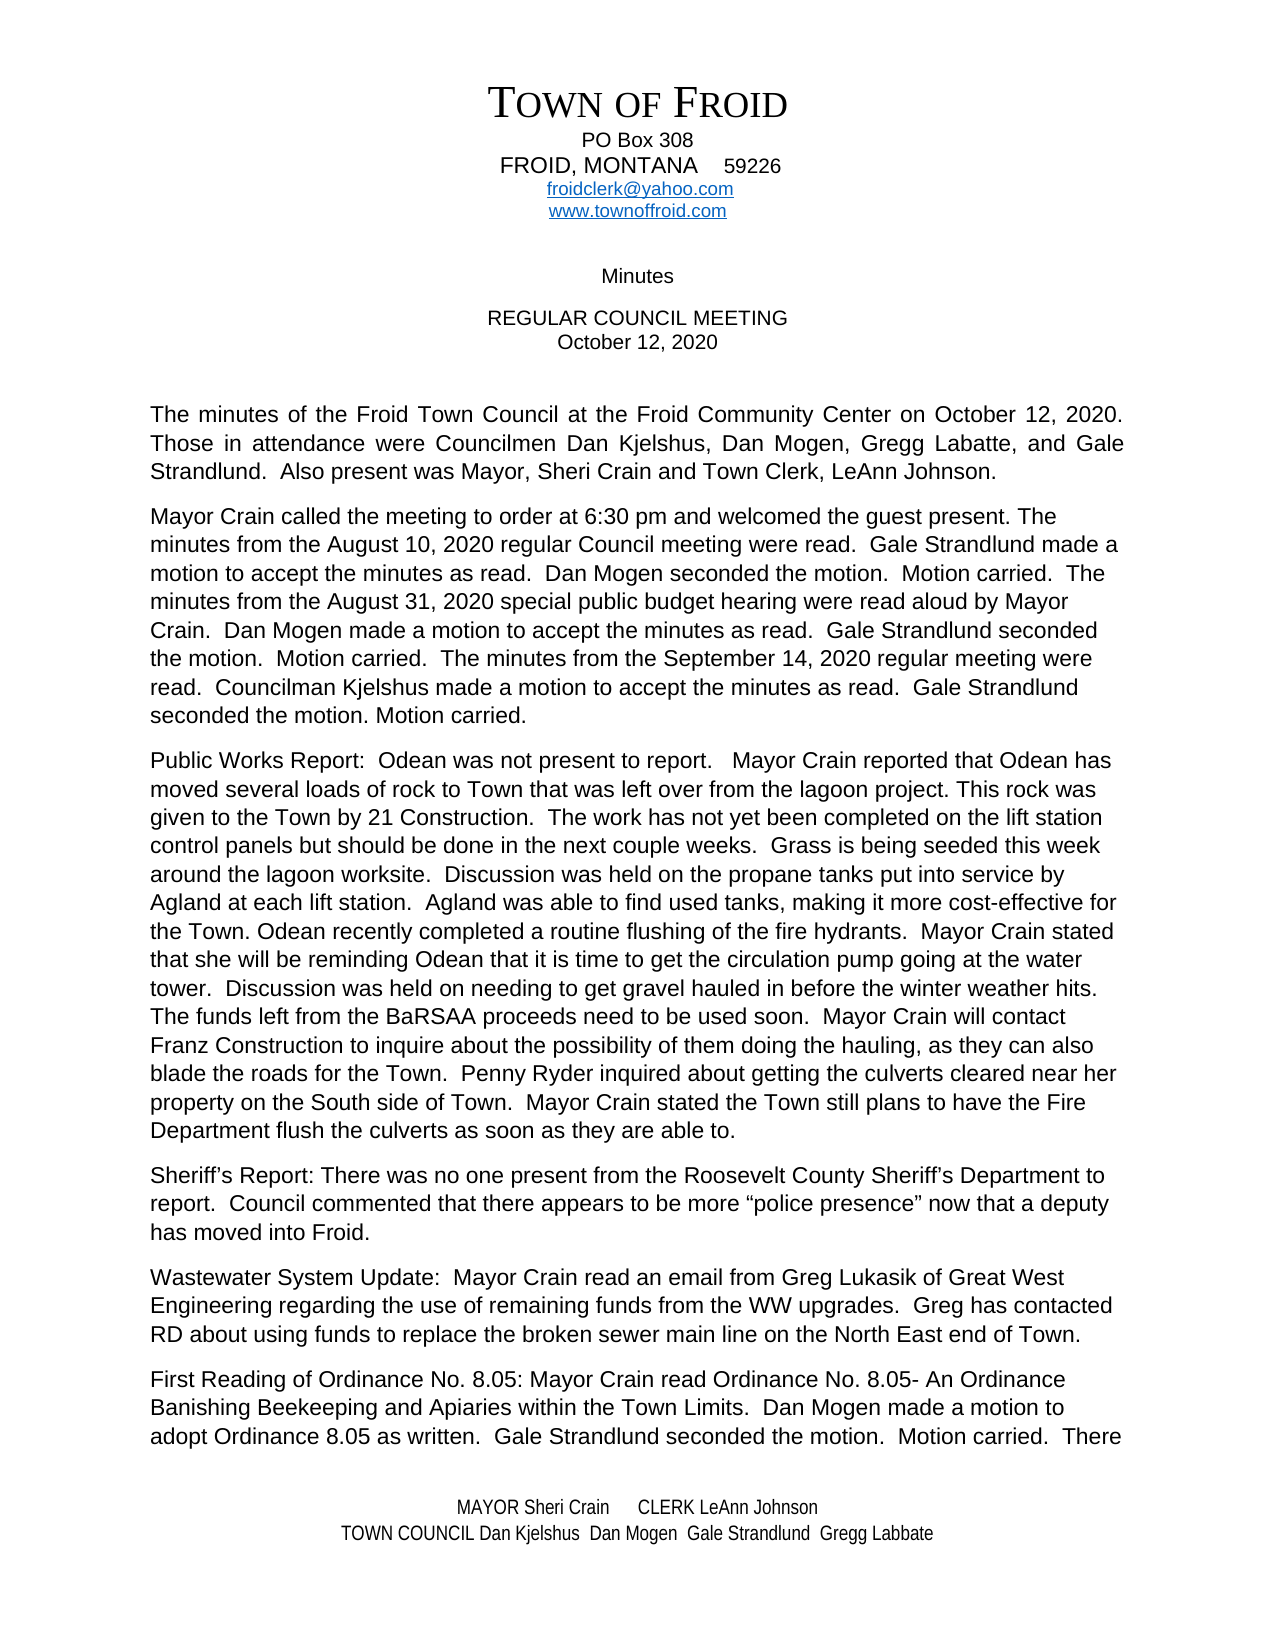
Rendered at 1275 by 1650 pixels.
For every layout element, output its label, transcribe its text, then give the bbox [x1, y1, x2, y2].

text Sheriff’s Report: There was no one present from the Roosevelt County Sheriff’s Department to report. Council commented that there appears to be more “police presence” now that a deputy has moved into Froid. [150, 1162, 1125, 1245]
text Mayor Crain called the meeting to order at 6:30 pm and welcomed the guest present. The minutes from the August 10, 2020 regular Council meeting were read. Gale Strandlund made a motion to accept the minutes as read. Dan Mogen seconded the motion. Motion carried. The minutes from the August 31, 2020 special public budget hearing were read aloud by Mayor Crain. Dan Mogen made a motion to accept the minutes as read. Gale Strandlund seconded the motion. Motion carried. The minutes from the September 14, 2020 regular meeting were read. Councilman Kjelshus made a motion to accept the minutes as read. Gale Strandlund seconded the motion. Motion carried. [150, 503, 1125, 728]
text Minutes [150, 264, 1125, 288]
text REGULAR COUNCIL MEETING [150, 306, 1125, 330]
text First Reading of Ordinance No. 8.05: Mayor Crain read Ordinance No. 8.05- An Ordinance Banishing Beekeeping and Apiaries within the Town Limits. Dan Mogen made a motion to adopt Ordinance 8.05 as written. Gale Strandlund seconded the motion. Motion carried. There [150, 1366, 1125, 1449]
text October 12, 2020 [150, 330, 1125, 354]
text The minutes of the Froid Town Council at the Froid Community Center on October 12, 2020. Those in attendance were Councilmen Dan Kjelshus, Dan Mogen, Gregg Labatte, and Gale Strandlund. Also present was Mayor, Sheri Crain and Town Clerk, LeAnn Johnson. [150, 401, 1125, 484]
text Public Works Report: Odean was not present to report. Mayor Crain reported that Odean has moved several loads of rock to Town that was left over from the lagoon project. This rock was given to the Town by 21 Construction. The work has not yet been completed on the lift station control panels but should be done in the next couple weeks. Grass is being seeded this week around the lagoon worksite. Discussion was held on the propane tanks put into service by Agland at each lift station. Agland was able to find used tanks, making it more cost-effective for the Town. Odean recently completed a routine flushing of the fire hydrants. Mayor Crain stated that she will be reminding Odean that it is time to get the circulation pump going at the water tower. Discussion was held on needing to get gravel hauled in before the winter weather hits. The funds left from the BaRSAA proceeds need to be used soon. Mayor Crain will contact Franz Construction to inquire about the possibility of them doing the hauling, as they can also blade the roads for the Town. Penny Ryder inquired about getting the culverts cleared near her property on the South side of Town. Mayor Crain stated the Town still plans to have the Fire Department flush the culverts as soon as they are able to. [150, 747, 1125, 1143]
text Wastewater System Update: Mayor Crain read an email from Greg Lukasik of Great West Engineering regarding the use of remaining funds from the WW upgrades. Greg has contacted RD about using funds to replace the broken sewer main line on the North East end of Town. [150, 1264, 1125, 1347]
